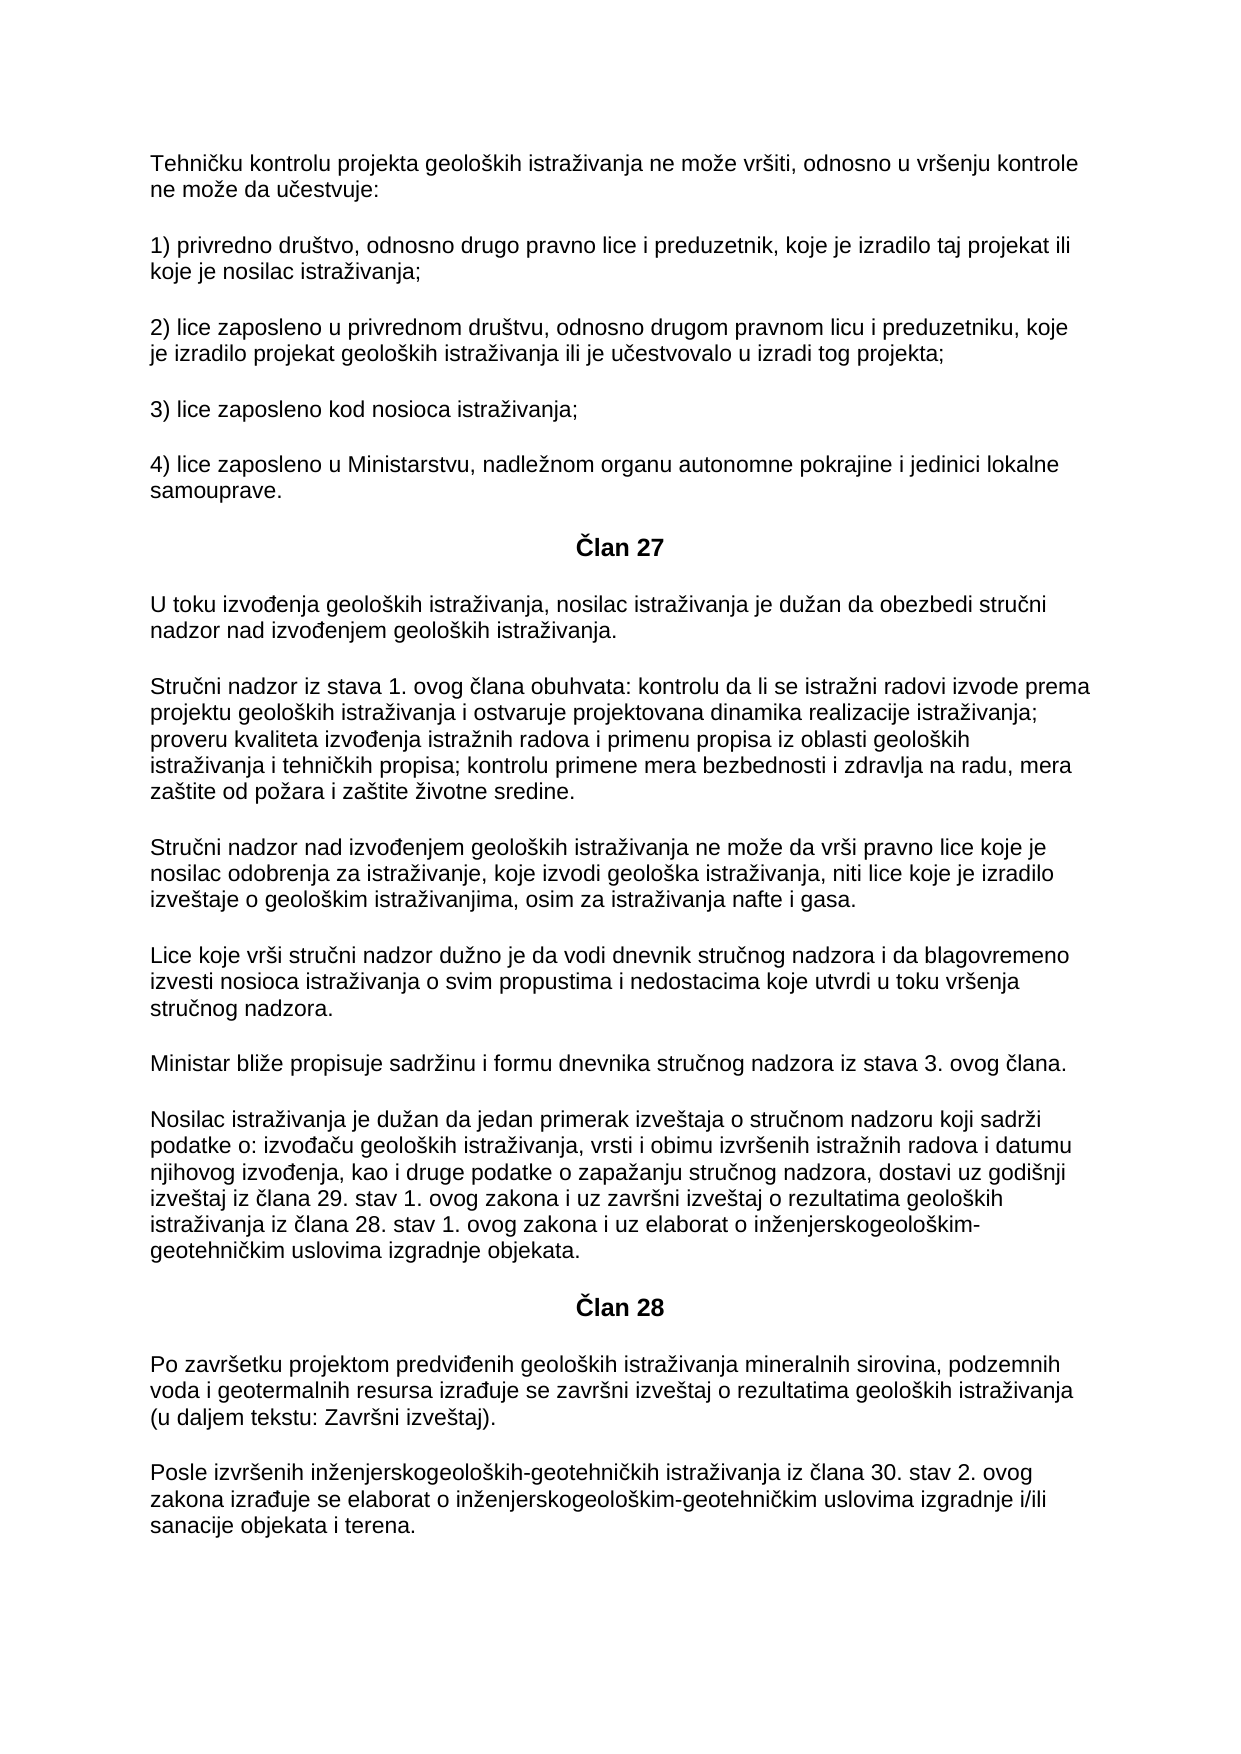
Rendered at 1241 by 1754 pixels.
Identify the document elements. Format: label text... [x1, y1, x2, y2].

text 3) lice zaposleno kod nosioca istraživanja; [150, 396, 1090, 422]
text Nosilac istraživanja je dužan da jedan primerak izveštaja o stručnom nadzoru koji sadrži podatke o: izvođaču geoloških istraživanja, vrsti i obimu izvršenih istražnih radova i datumu njihovog izvođenja, kao i druge podatke o zapažanju stručnog nadzora, dostavi uz godišnji izveštaj iz člana 29. stav 1. ovog zakona i uz završni izveštaj o rezultatima geoloških istraživanja iz člana 28. stav 1. ovog zakona i uz elaborat o inženjerskogeološkim-geotehničkim uslovima izgradnje objekata. [150, 1106, 1090, 1264]
text Stručni nadzor iz stava 1. ovog člana obuhvata: kontrolu da li se istražni radovi izvode prema projektu geoloških istraživanja i ostvaruje projektovana dinamika realizacije istraživanja; proveru kvaliteta izvođenja istražnih radova i primenu propisa iz oblasti geoloških istraživanja i tehničkih propisa; kontrolu primene mera bezbednosti i zdravlja na radu, mera zaštite od požara i zaštite životne sredine. [150, 673, 1090, 804]
text Po završetku projektom predviđenih geoloških istraživanja mineralnih sirovina, podzemnih voda i geotermalnih resursa izrađuje se završni izveštaj o rezultatima geoloških istraživanja (u daljem tekstu: Završni izveštaj). [150, 1351, 1090, 1430]
text 1) privredno društvo, odnosno drugo pravno lice i preduzetnik, koje je izradilo taj projekat ili koje je nosilac istraživanja; [150, 232, 1090, 284]
text Ministar bliže propisuje sadržinu i formu dnevnika stručnog nadzora iz stava 3. ovog člana. [150, 1050, 1090, 1077]
text Lice koje vrši stručni nadzor dužno je da vodi dnevnik stručnog nadzora i da blagovremeno izvesti nosioca istraživanja o svim propustima i nedostacima koje utvrdi u toku vršenja stručnog nadzora. [150, 942, 1090, 1021]
text 2) lice zaposleno u privrednom društvu, odnosno drugom pravnom licu i preduzetniku, koje je izradilo projekat geoloških istraživanja ili je učestvovalo u izradi tog projekta; [150, 314, 1090, 366]
text Član 27 [150, 533, 1090, 562]
text Posle izvršenih inženjerskogeoloških-geotehničkih istraživanja iz člana 30. stav 2. ovog zakona izrađuje se elaborat o inženjerskogeološkim-geotehničkim uslovima izgradnje i/ili sanacije objekata i terena. [150, 1459, 1090, 1538]
text Član 28 [150, 1293, 1090, 1322]
text U toku izvođenja geoloških istraživanja, nosilac istraživanja je dužan da obezbedi stručni nadzor nad izvođenjem geoloških istraživanja. [150, 591, 1090, 644]
text Stručni nadzor nad izvođenjem geoloških istraživanja ne može da vrši pravno lice koje je nosilac odobrenja za istraživanje, koje izvodi geološka istraživanja, niti lice koje je izradilo izveštaje o geološkim istraživanjima, osim za istraživanja nafte i gasa. [150, 834, 1090, 913]
text Tehničku kontrolu projekta geoloških istraživanja ne može vršiti, odnosno u vršenju kontrole ne može da učestvuje: [150, 150, 1090, 203]
text 4) lice zaposleno u Ministarstvu, nadležnom organu autonomne pokrajine i jedinici lokalne samouprave. [150, 451, 1090, 504]
